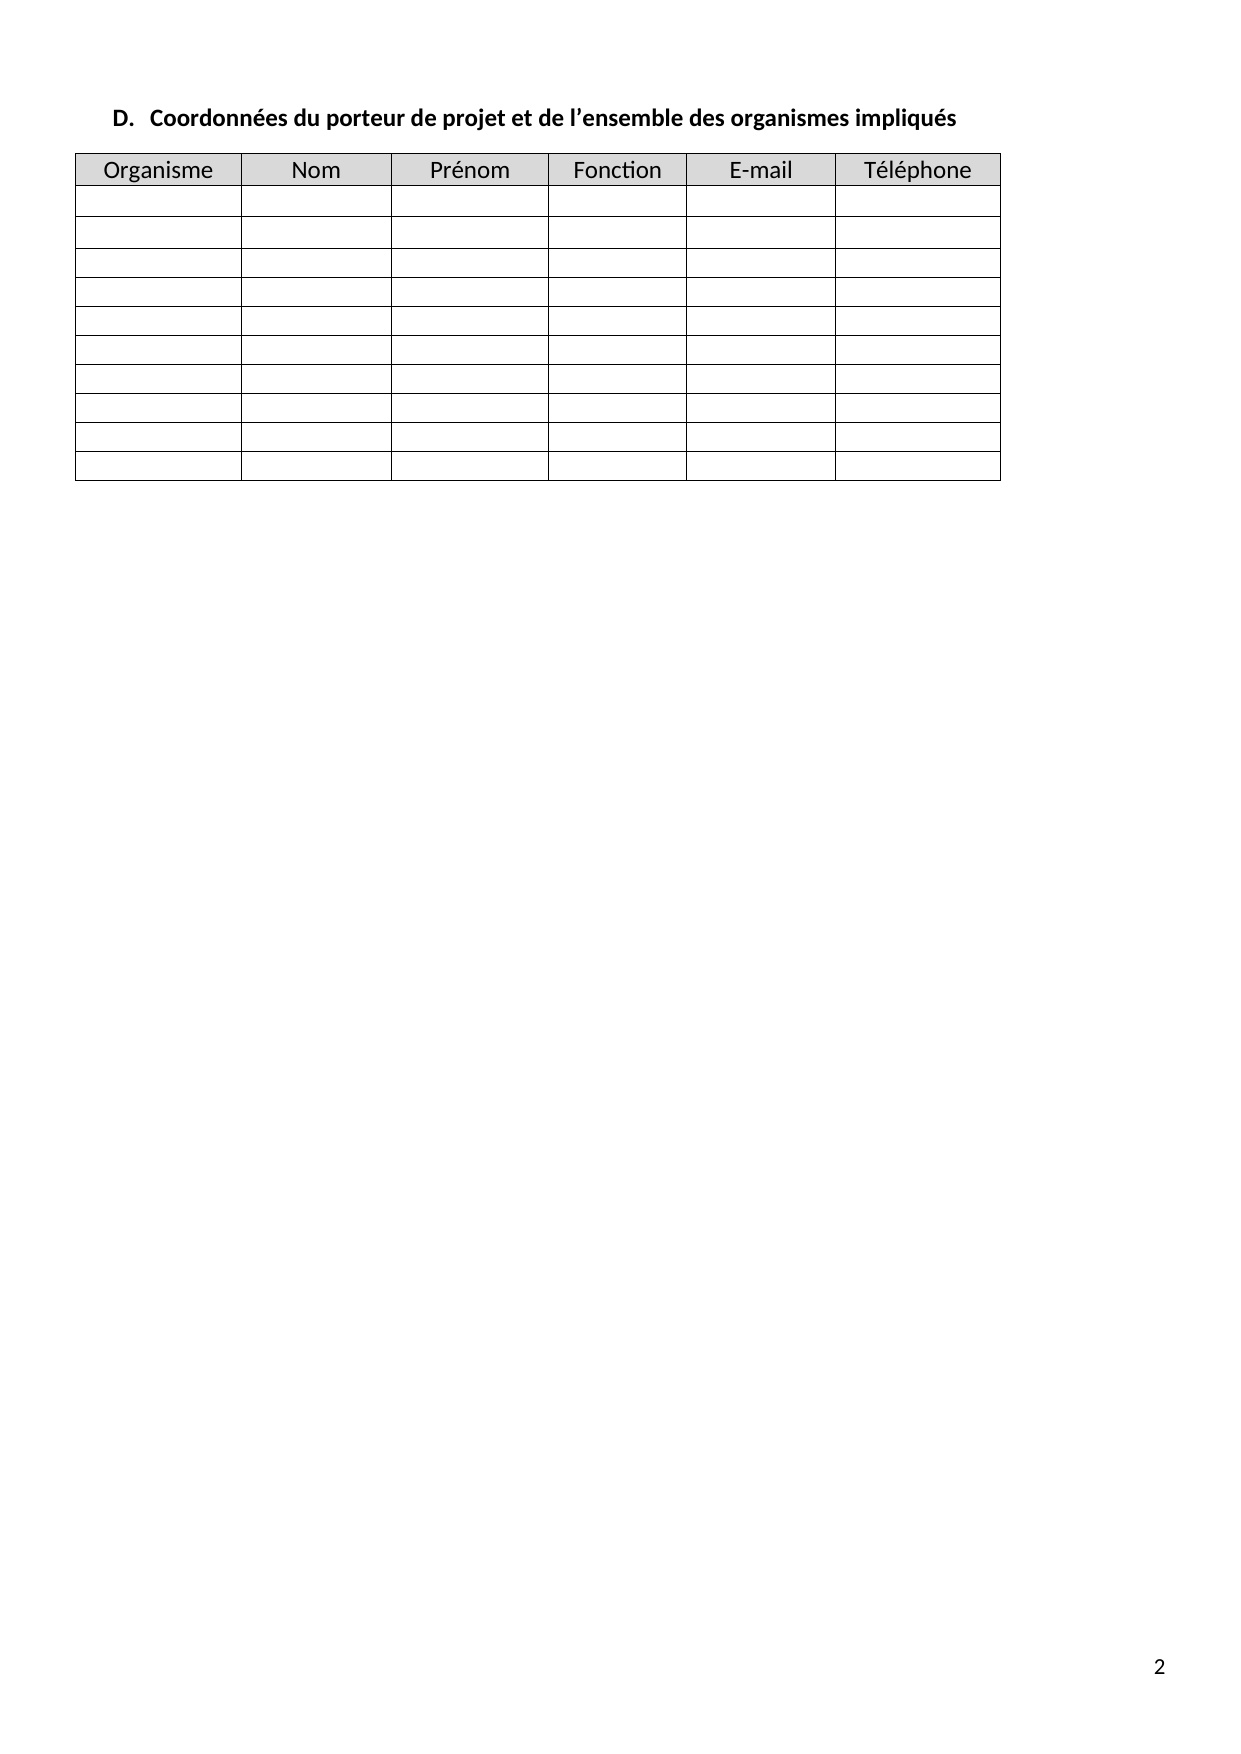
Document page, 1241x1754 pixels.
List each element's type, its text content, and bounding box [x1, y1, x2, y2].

table_cell [242, 336, 391, 364]
table_cell [687, 278, 835, 306]
table_cell [242, 423, 391, 451]
table_cell [242, 365, 391, 393]
table_cell [836, 186, 1000, 216]
table_cell [242, 452, 391, 480]
table_cell [836, 365, 1000, 393]
table_cell [392, 336, 548, 364]
table_cell [242, 217, 391, 248]
table_cell [76, 423, 241, 451]
table_cell [687, 423, 835, 451]
table_cell [392, 452, 548, 480]
table_cell [242, 186, 391, 216]
table_cell [836, 336, 1000, 364]
table_cell [76, 336, 241, 364]
table_cell [392, 217, 548, 248]
table_cell [549, 217, 686, 248]
table_cell [687, 307, 835, 335]
table_cell [549, 307, 686, 335]
table_header E-mail [687, 154, 835, 185]
table_cell [392, 186, 548, 216]
table_cell [687, 365, 835, 393]
table_cell [76, 186, 241, 216]
table_header Fonction [549, 154, 686, 185]
list Coordonnées du porteur de projet et de l’ensemble des organismes impliqués [112, 102, 1165, 132]
table_cell [549, 423, 686, 451]
table_cell [242, 249, 391, 277]
table_cell [836, 307, 1000, 335]
table_cell [242, 394, 391, 422]
table_cell [76, 249, 241, 277]
table_cell [687, 452, 835, 480]
table_cell [687, 394, 835, 422]
table_cell [687, 336, 835, 364]
table_cell [836, 423, 1000, 451]
table_cell [687, 186, 835, 216]
table_header Nom [242, 154, 391, 185]
table_header Prénom [392, 154, 548, 185]
table_cell [549, 249, 686, 277]
table_cell [392, 394, 548, 422]
table_cell [76, 278, 241, 306]
table_cell [836, 278, 1000, 306]
table_cell [836, 452, 1000, 480]
table_cell [392, 307, 548, 335]
table_cell [76, 452, 241, 480]
table_cell [836, 249, 1000, 277]
table_cell [76, 365, 241, 393]
table_cell [392, 423, 548, 451]
table_cell [392, 278, 548, 306]
table_cell [836, 394, 1000, 422]
table_cell [836, 217, 1000, 248]
table_cell [549, 452, 686, 480]
table_cell [549, 336, 686, 364]
table_cell [549, 394, 686, 422]
table_cell [687, 217, 835, 248]
table_cell [242, 278, 391, 306]
table_cell [76, 307, 241, 335]
table_cell [549, 186, 686, 216]
table_cell [687, 249, 835, 277]
table_cell [392, 365, 548, 393]
table_cell [76, 217, 241, 248]
table_cell [549, 278, 686, 306]
table_cell [392, 249, 548, 277]
table_header Organisme [76, 154, 241, 185]
table_header Téléphone [836, 154, 1000, 185]
table_cell [549, 365, 686, 393]
table_cell [242, 307, 391, 335]
table_cell [76, 394, 241, 422]
